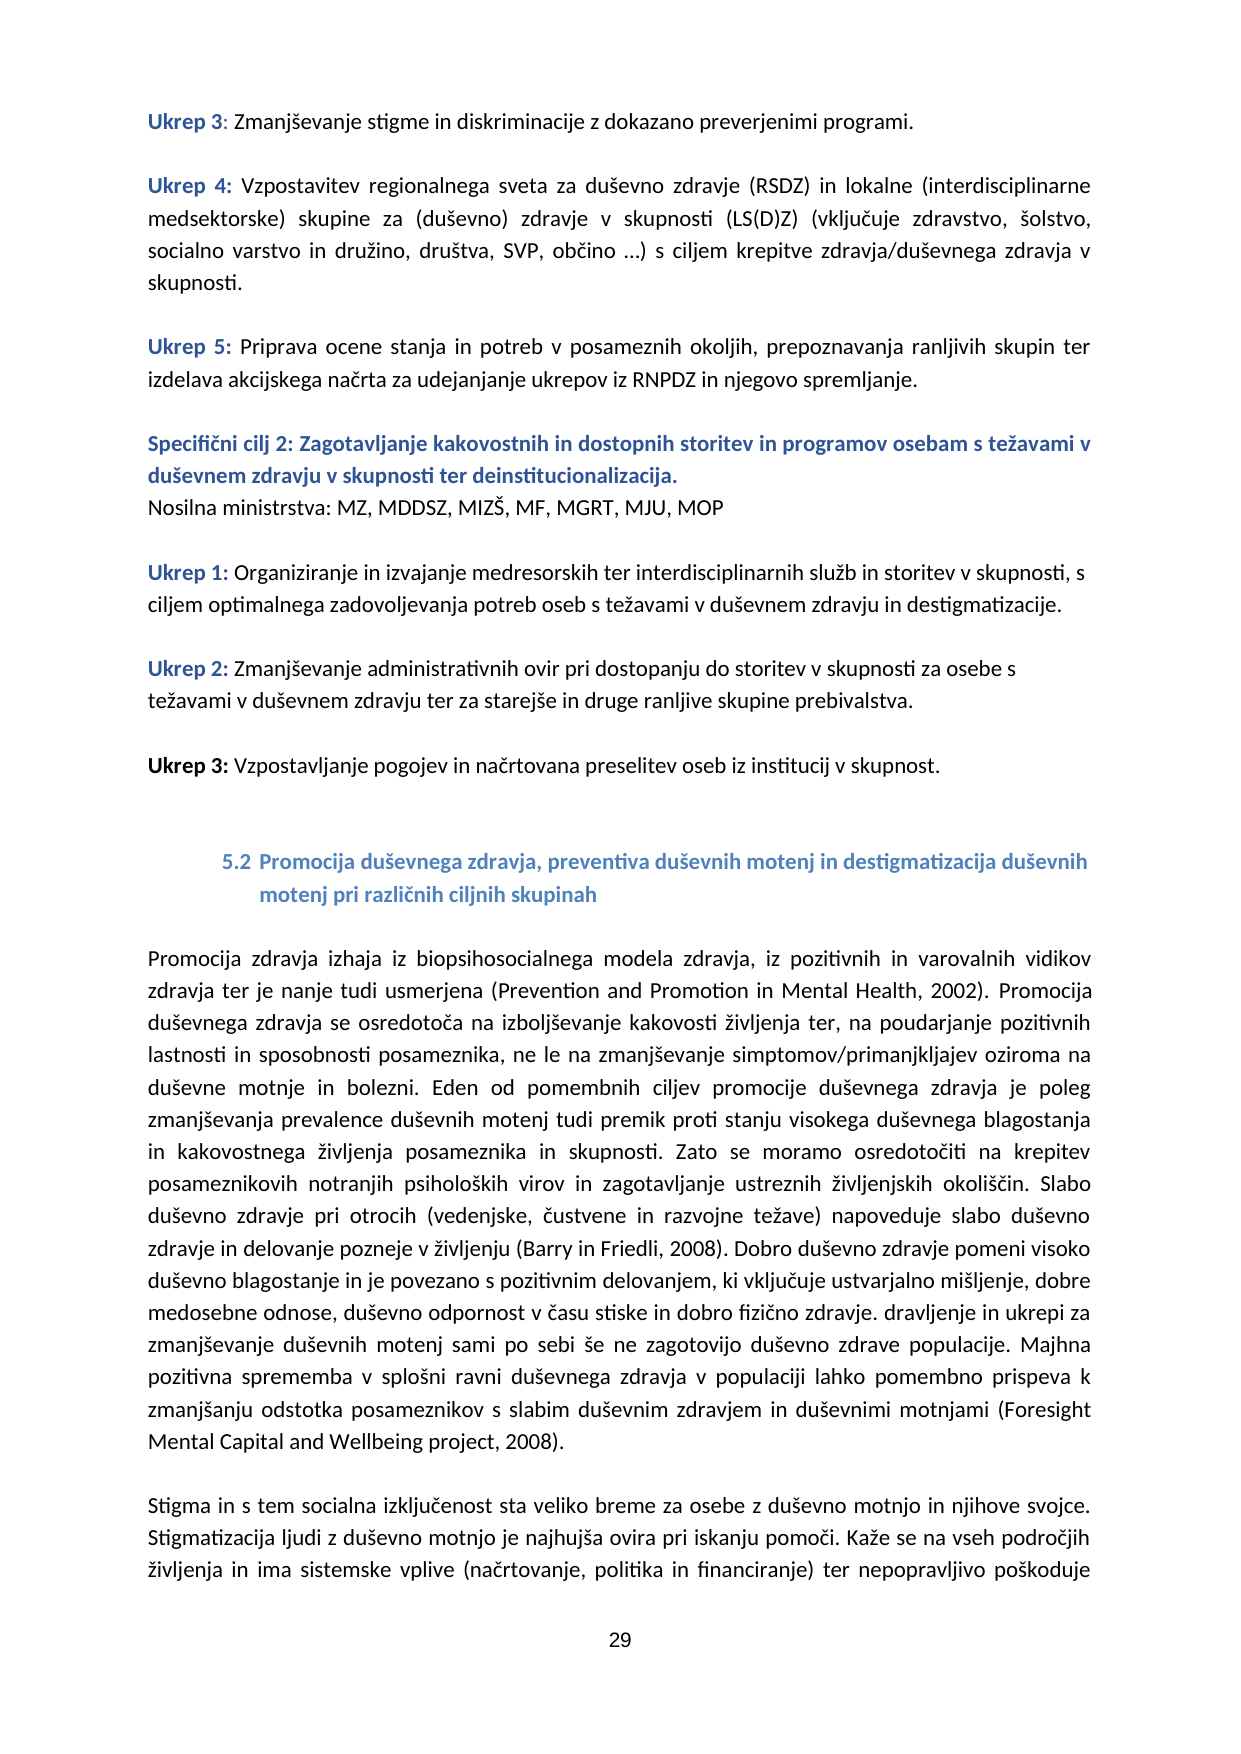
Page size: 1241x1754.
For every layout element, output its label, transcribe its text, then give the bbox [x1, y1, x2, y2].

text Ukrep 3: Vzpostavljanje pogojev in načrtovana preselitev oseb iz institucij v skupnost. [148, 751, 1092, 779]
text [148, 1491, 1092, 1584]
text Ukrep 4: Vzpostavitev regionalnega sveta za duševno zdravje (RSDZ) in lokalne (interdisciplinarne medsektorske) skupine za (duševno) zdravje v skupnosti (LS(D)Z) (vključuje zdravstvo, šolstvo, socialno varstvo in družino, društva, SVP, občino …) s ciljem krepitve zdravja/duševnega zdravja v skupnosti. [148, 172, 1092, 296]
text Nosilna ministrstva: MZ, MDDSZ, MIZŠ, MF, MGRT, MJU, MOP [148, 493, 1092, 521]
text Ukrep 2: Zmanjševanje administrativnih ovir pri dostopanju do storitev v skupnosti za osebe s težavami v duševnem zdravju ter za starejše in druge ranljive skupine prebivalstva. [148, 654, 1092, 714]
text Ukrep 5: Priprava ocene stanja in potreb v posameznih okoljih, prepoznavanja ranljivih skupin ter izdelava akcijskega načrta za udejanjanje ukrepov iz RNPDZ in njegovo spremljanje. [148, 332, 1092, 393]
text Specifični cilj 2: Zagotavljanje kakovostnih in dostopnih storitev in programov osebam s težavami v duševnem zdravju v skupnosti ter deinstitucionalizacija. [148, 429, 1092, 489]
text Promocija zdravja izhaja iz biopsihosocialnega modela zdravja, iz pozitivnih in varovalnih vidikov zdravja ter je nanje tudi usmerjena (Prevention and Promotion in Mental Health, 2002). Promocija duševnega zdravja se osredotoča na izboljševanje kakovosti življenja ter, na poudarjanje pozitivnih lastnosti in sposobnosti posameznika, ne le na zmanjševanje simptomov/primanjkljajev oziroma na duševne motnje in bolezni. Eden od pomembnih ciljev promocije duševnega zdravja je poleg zmanjševanja prevalence duševnih motenj tudi premik proti stanju visokega duševnega blagostanja in kakovostnega življenja posameznika in skupnosti. Zato se moramo osredotočiti na krepitev posameznikovih notranjih psiholoških virov in zagotavljanje ustreznih življenjskih okoliščin. Slabo duševno zdravje pri otrocih (vedenjske, čustvene in razvojne težave) napoveduje slabo duševno zdravje in delovanje pozneje v življenju (Barry in Friedli, 2008). Dobro duševno zdravje pomeni visoko duševno blagostanje in je povezano s pozitivnim delovanjem, ki vključuje ustvarjalno mišljenje, dobre medosebne odnose, duševno odpornost v času stiske in dobro fizično zdravje. dravljenje in ukrepi za zmanjševanje duševnih motenj sami po sebi še ne zagotovijo duševno zdrave populacije. Majhna pozitivna sprememba v splošni ravni duševnega zdravja v populaciji lahko pomembno prispeva k zmanjšanju odstotka posameznikov s slabim duševnim zdravjem in duševnimi motnjami (Foresight Mental Capital and Wellbeing project, 2008). [148, 944, 1092, 1455]
text Ukrep 3: Zmanjševanje stigme in diskriminacije z dokazano preverjenimi programi. [148, 107, 1092, 135]
subtitle Promocija duševnega zdravja, preventiva duševnih motenj in destigmatizacija duševnih motenj pri različnih ciljnih skupinah [222, 847, 1092, 908]
text Ukrep 1: Organiziranje in izvajanje medresorskih ter interdisciplinarnih služb in storitev v skupnosti, s ciljem optimalnega zadovoljevanja potreb oseb s težavami v duševnem zdravju in destigmatizacije. [148, 558, 1092, 618]
